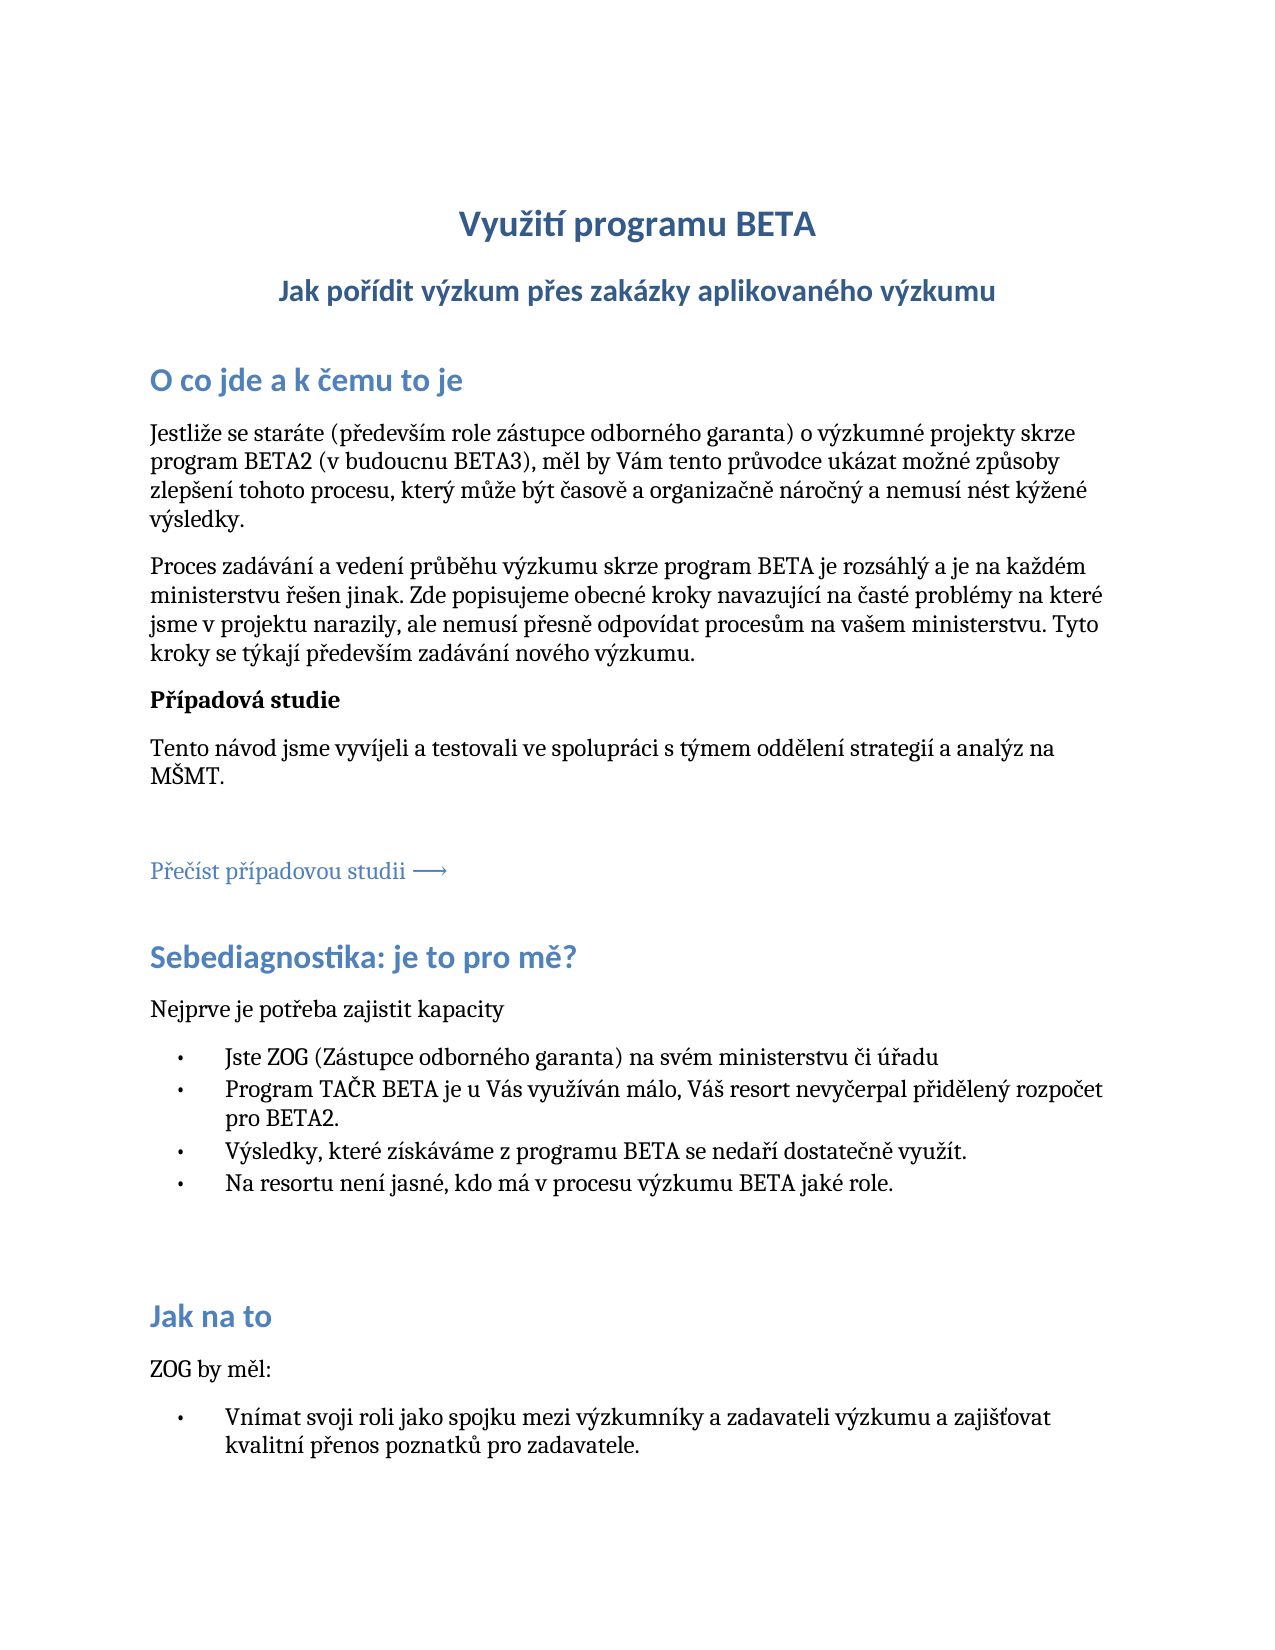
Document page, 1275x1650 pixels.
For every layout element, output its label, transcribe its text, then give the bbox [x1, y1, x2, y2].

subtitle Sebediagnostika: je to pro mě? [150, 936, 1125, 977]
subtitle Jak pořídit výzkum přes zakázky aplikovaného výzkumu [150, 271, 1125, 309]
title Využití programu BETA [150, 200, 1125, 246]
text Nejprve je potřeba zajistit kapacity [150, 995, 1125, 1024]
subtitle Jak na to [150, 1295, 1125, 1336]
list Vnímat svoji roli jako spojku mezi výzkumníky a zadavateli výzkumu a zajišťovat kvalitní přenos poznatků pro zadavatele. [175, 1402, 1125, 1460]
text Jestliže se staráte (především role zástupce odborného garanta) o výzkumné projekty skrze program BETA2 (v budoucnu BETA3), měl by Vám tento průvodce ukázat možné způsoby zlepšení tohoto procesu, který může být časově a organizačně náročný a nemusí nést kýžené výsledky. [150, 418, 1125, 533]
list Jste ZOG (Zástupce odborného garanta) na svém ministerstvu či úřadu [175, 1043, 1125, 1072]
subtitle O co jde a k čemu to je [150, 359, 1125, 400]
text Přečíst případovou studii ⟶ [150, 857, 1125, 886]
list Program TAČR BETA je u Vás využíván málo, Váš resort nevyčerpal přidělený rozpočet pro BETA2. [175, 1075, 1125, 1133]
text ZOG by měl: [150, 1355, 1125, 1384]
text Tento návod jsme vyvíjeli a testovali ve spolupráci s týmem oddělení strategií a analýz na MŠMT. [150, 733, 1125, 791]
list Na resortu není jasné, kdo má v procesu výzkumu BETA jaké role. [175, 1169, 1125, 1198]
text Proces zadávání a vedení průběhu výzkumu skrze program BETA je rozsáhlý a je na každém ministerstvu řešen jinak. Zde popisujeme obecné kroky navazující na časté problémy na které jsme v projektu narazily, ale nemusí přesně odpovídat procesům na vašem ministerstvu. Tyto kroky se týkají především zadávání nového výzkumu. [150, 552, 1125, 667]
text Případová studie [150, 686, 1125, 715]
list Výsledky, které získáváme z programu BETA se nedaří dostatečně využít. [175, 1137, 1125, 1165]
